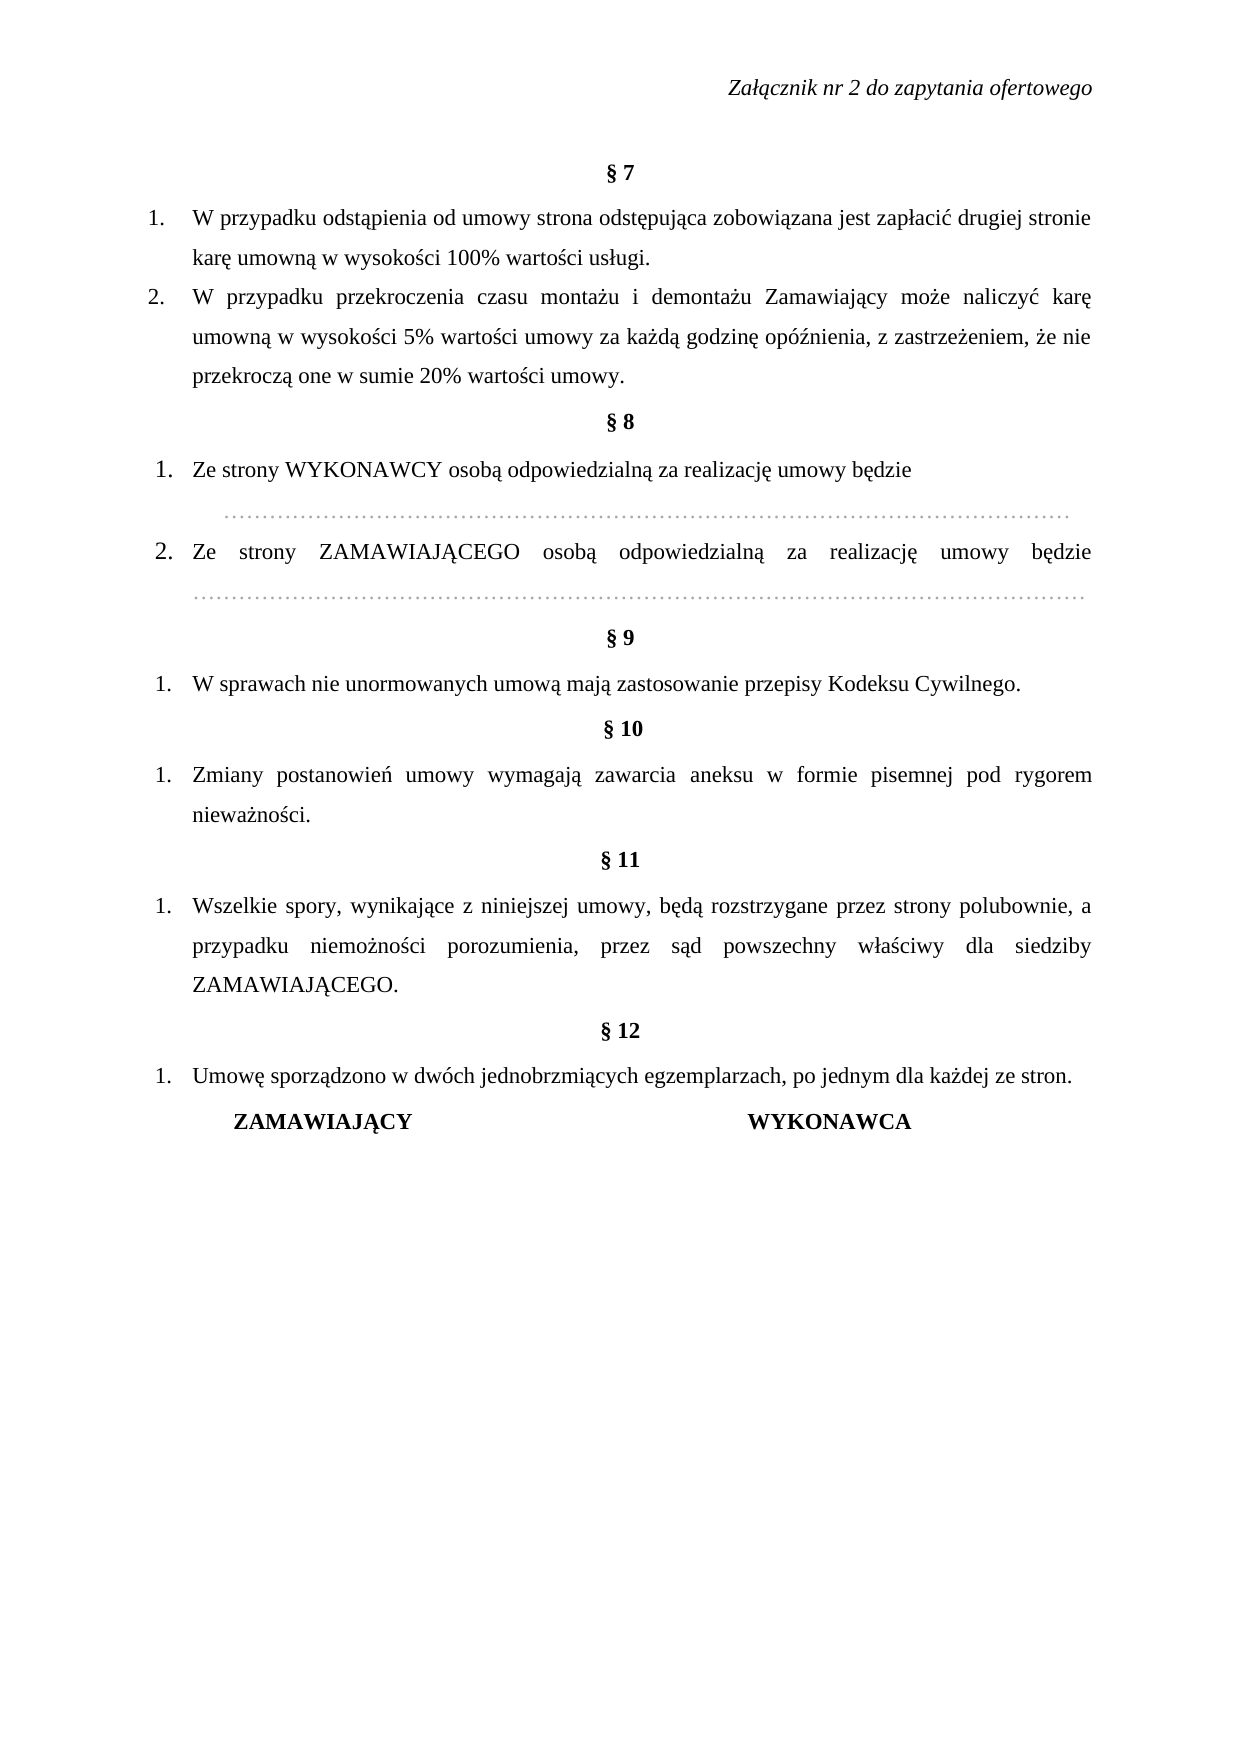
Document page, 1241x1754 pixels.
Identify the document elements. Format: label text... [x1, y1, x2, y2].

list Zmiany postanowień umowy wymagają zawarcia aneksu w formie pisemnej pod rygorem nieważności. [154, 761, 1093, 827]
table_header WYKONAWCA [628, 1102, 1107, 1193]
text § 10 [148, 716, 1093, 742]
list Wszelkie spory, wynikające z niniejszej umowy, będą rozstrzygane przez strony polubownie, a przypadku niemożności porozumienia, przez sąd powszechny właściwy dla siedziby ZAMAWIAJĄCEGO. [154, 892, 1093, 997]
text § 12 [148, 1017, 1093, 1043]
list Umowę sporządzono w dwóch jednobrzmiących egzemplarzach, po jednym dla każdej ze stron. [154, 1063, 1093, 1089]
table_header ZAMAWIAJĄCY [148, 1102, 627, 1193]
list Ze strony WYKONAWCY osobą odpowiedzialną za realizację umowy będzie [154, 454, 1093, 483]
text § 9 [148, 624, 1093, 650]
list Ze strony ZAMAWIAJĄCEGO osobą odpowiedzialną za realizację umowy będzie ……………………………………………………………………………………………………… [154, 536, 1093, 605]
list ………………………………………………………………………………………………… [223, 497, 1093, 523]
list W przypadku odstąpienia od umowy strona odstępująca zobowiązana jest zapłacić drugiej stronie karę umowną w wysokości 100% wartości usługi. [148, 204, 1093, 270]
text § 8 [148, 408, 1093, 434]
text § 11 [148, 846, 1093, 873]
list W sprawach nie unormowanych umową mają zastosowanie przepisy Kodeksu Cywilnego. [154, 670, 1093, 696]
text § 7 [148, 159, 1093, 185]
list W przypadku przekroczenia czasu montażu i demontażu Zamawiający może naliczyć karę umowną w wysokości 5% wartości umowy za każdą godzinę opóźnienia, z zastrzeżeniem, że nie przekroczą one w sumie 20% wartości umowy. [148, 283, 1093, 389]
